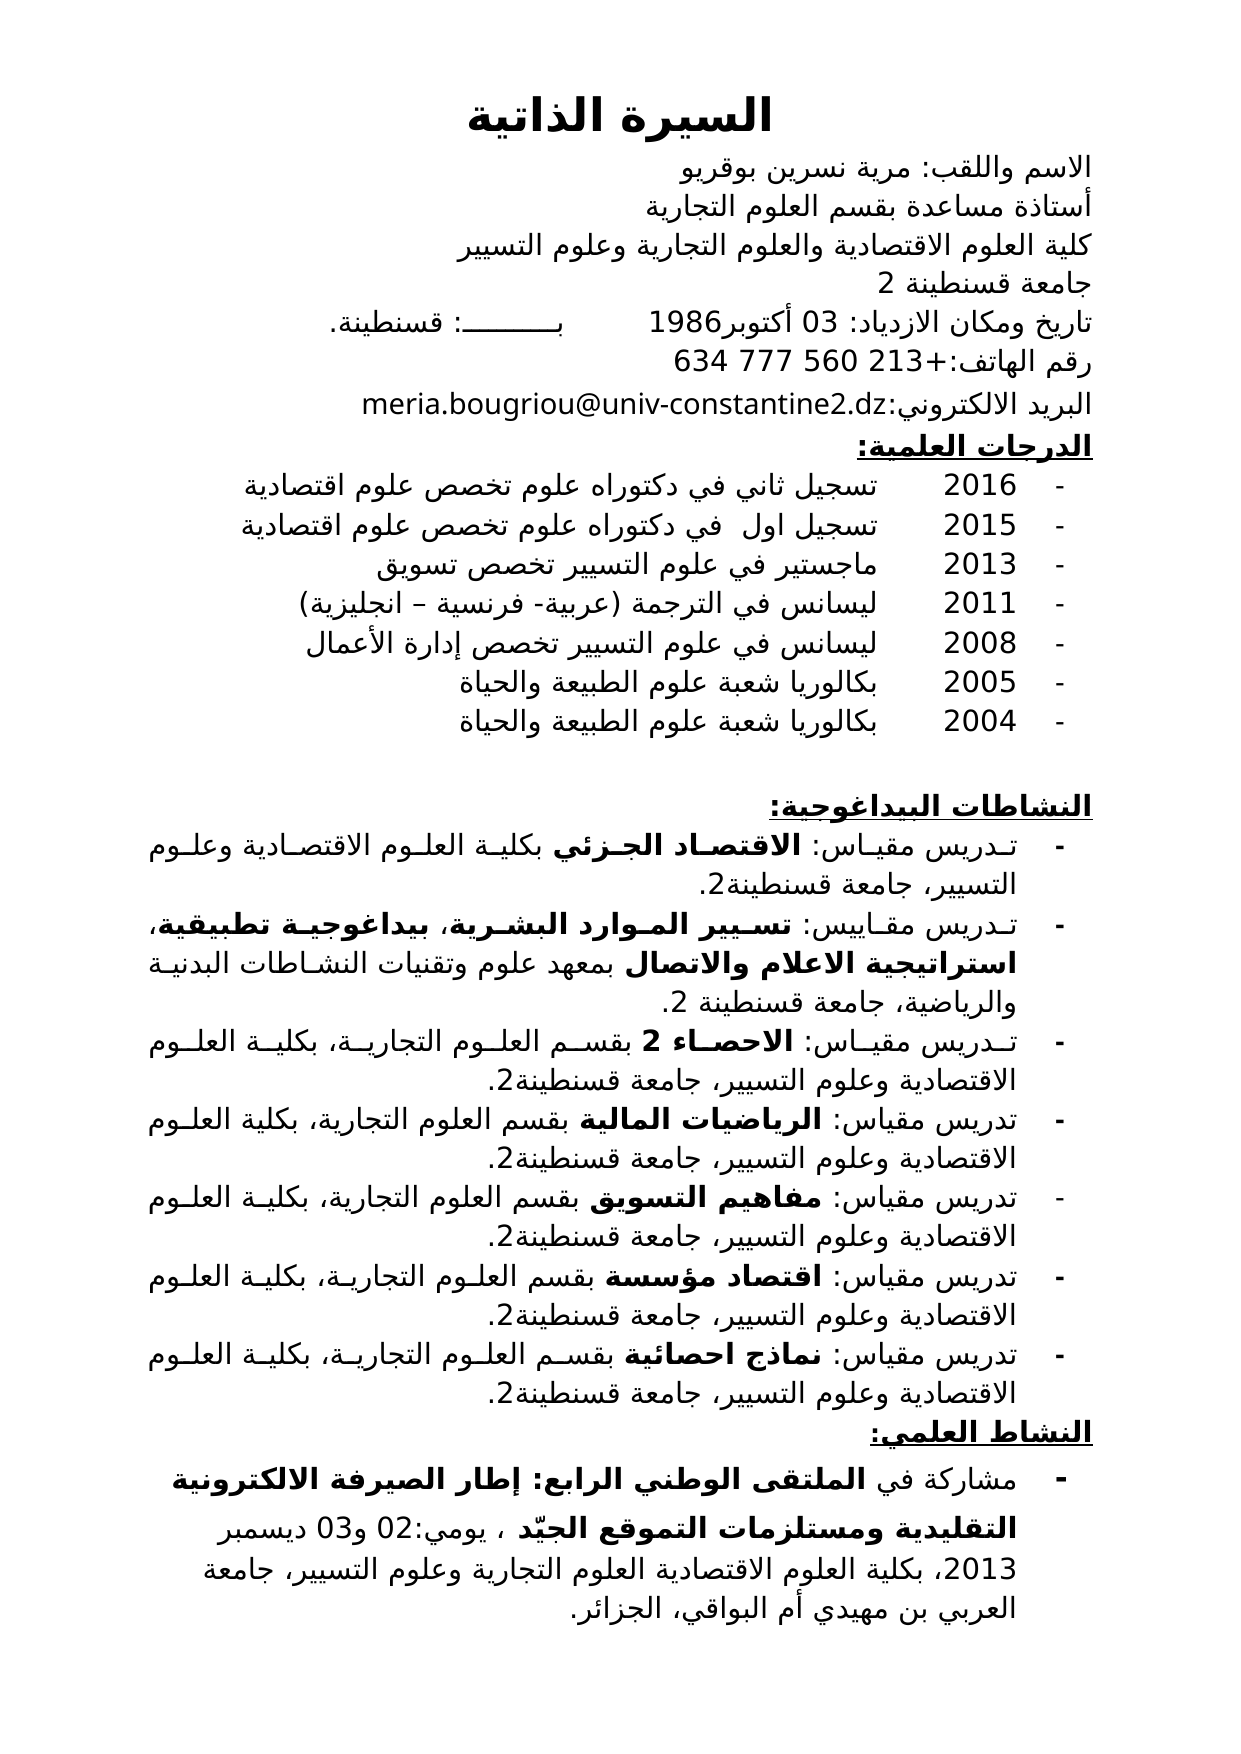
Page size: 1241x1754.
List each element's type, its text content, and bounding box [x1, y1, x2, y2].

text السيرة الذاتية [148, 89, 1092, 142]
list 2005 بكالوريا شعبة علوم الطبيعة والحياة [148, 665, 1055, 699]
list تدريس مقياس: نماذج احصائية بقسم العلوم التجارية، بكلية العلوم الاقتصادية وعلوم التسيير، جامعة قسنطينة2. [148, 1337, 1055, 1410]
text جامعة قسنطينة 2 [148, 267, 1092, 301]
text أستاذة مساعدة بقسم العلوم التجارية [148, 189, 1092, 223]
list تدريس مقياس: الاحصاء 2 بقسم العلوم التجارية، بكلية العلوم الاقتصادية وعلوم التسيير، جامعة قسنطينة2. [148, 1024, 1055, 1097]
text النشاط العلمي: [148, 1415, 1092, 1449]
text تاريخ ومكان الازدياد: 03 أكتوبر1986 بـــــــــــ: قسنطينة. [148, 306, 1092, 340]
list تدريس مقياس: اقتصاد مؤسسة بقسم العلوم التجارية، بكلية العلوم الاقتصادية وعلوم التسيير، جامعة قسنطينة2. [148, 1258, 1055, 1332]
list تدريس مقاييس: تسيير الموارد البشرية، بيداغوجية تطبيقية، استراتيجية الاعلام والاتصال بمعهد علوم وتقنيات النشاطات البدنية والرياضية، جامعة قسنطينة 2. [148, 907, 1055, 1019]
text رقم الهاتف:+213 560 777 634 [148, 345, 1092, 379]
text البريد الالكتروني:meria.bougriou@univ-constantine2.dz [148, 384, 1092, 423]
text الدرجات العلمية: [148, 429, 1092, 463]
text النشاطات البيداغوجية: [148, 789, 1092, 823]
list مشاركة في الملتقى الوطني الرابع: إطار الصيرفة الالكترونية التقليدية ومستلزمات التموقع الجيّد ، يومي:02 و03 ديسمبر2013، بكلية العلوم الاقتصادية العلوم التجارية وعلوم التسيير، جامعة العربي بن مهيدي أم البواقي، الجزائر. [148, 1454, 1055, 1625]
list 2015 تسجيل اول في دكتوراه علوم تخصص علوم اقتصادية [148, 508, 1055, 542]
text الاسم واللقب: مرية نسرين بوقريو [148, 150, 1092, 184]
list 2008 ليسانس في علوم التسيير تخصص إدارة الأعمال [148, 626, 1055, 660]
list تدريس مقياس: مفاهيم التسويق بقسم العلوم التجارية، بكلية العلوم الاقتصادية وعلوم التسيير، جامعة قسنطينة2. [148, 1180, 1055, 1253]
list تدريس مقياس: الرياضيات المالية بقسم العلوم التجارية، بكلية العلوم الاقتصادية وعلوم التسيير، جامعة قسنطينة2. [148, 1102, 1055, 1175]
list 2013 ماجستير في علوم التسيير تخصص تسويق [148, 547, 1055, 581]
list 2011 ليسانس في الترجمة (عربية- فرنسية – انجليزية) [148, 586, 1055, 621]
list تدريس مقياس: الاقتصاد الجزئي بكلية العلوم الاقتصادية وعلوم التسيير، جامعة قسنطينة2. [148, 828, 1055, 902]
list 2016 تسجيل ثاني في دكتوراه علوم تخصص علوم اقتصادية [148, 468, 1055, 502]
list 2004 بكالوريا شعبة علوم الطبيعة والحياة [148, 704, 1055, 739]
text كلية العلوم الاقتصادية والعلوم التجارية وعلوم التسيير [148, 228, 1092, 262]
